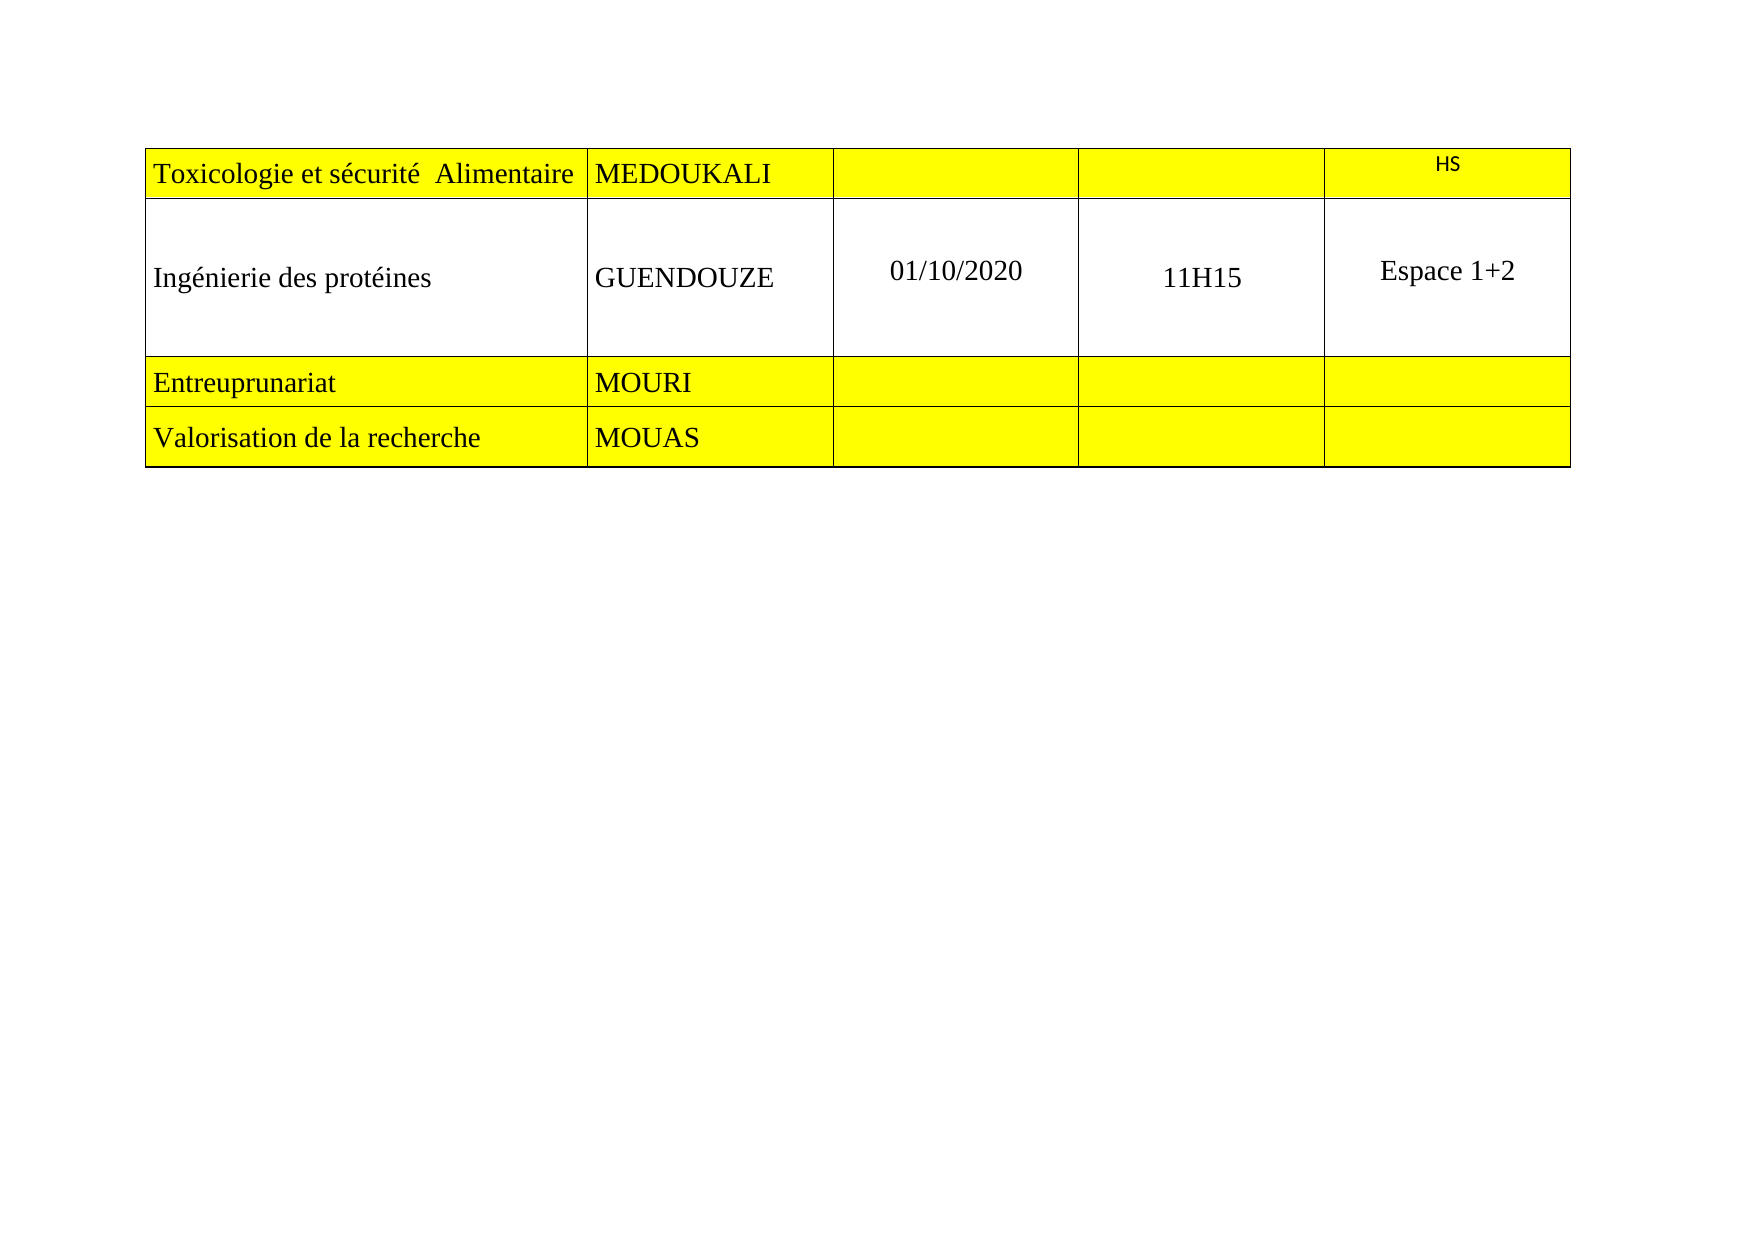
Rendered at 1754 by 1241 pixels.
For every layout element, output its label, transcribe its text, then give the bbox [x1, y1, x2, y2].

table_cell Toxicologie et sécurité Alimentaire [146, 149, 587, 197]
table_cell [1079, 149, 1324, 197]
table_cell 01/10/2020 [834, 199, 1078, 356]
table_cell MEDOUKALI [588, 149, 833, 197]
table_cell [834, 357, 1078, 406]
table_cell Valorisation de la recherche [146, 407, 587, 466]
table_cell [1079, 357, 1324, 406]
table_cell [1325, 407, 1570, 466]
table_cell MOURI [588, 357, 833, 406]
table_cell HS [1325, 149, 1570, 197]
table_cell Ingénierie des protéines [146, 199, 587, 356]
table_cell Espace 1+2 [1325, 199, 1570, 356]
table_cell GUENDOUZE [588, 199, 833, 356]
table_cell [1079, 407, 1324, 466]
table_cell MOUAS [588, 407, 833, 466]
table_cell [1325, 357, 1570, 406]
table_cell [834, 149, 1078, 197]
table_cell Entreuprunariat [146, 357, 587, 406]
table_cell [834, 407, 1078, 466]
table_cell 11H15 [1079, 199, 1324, 356]
